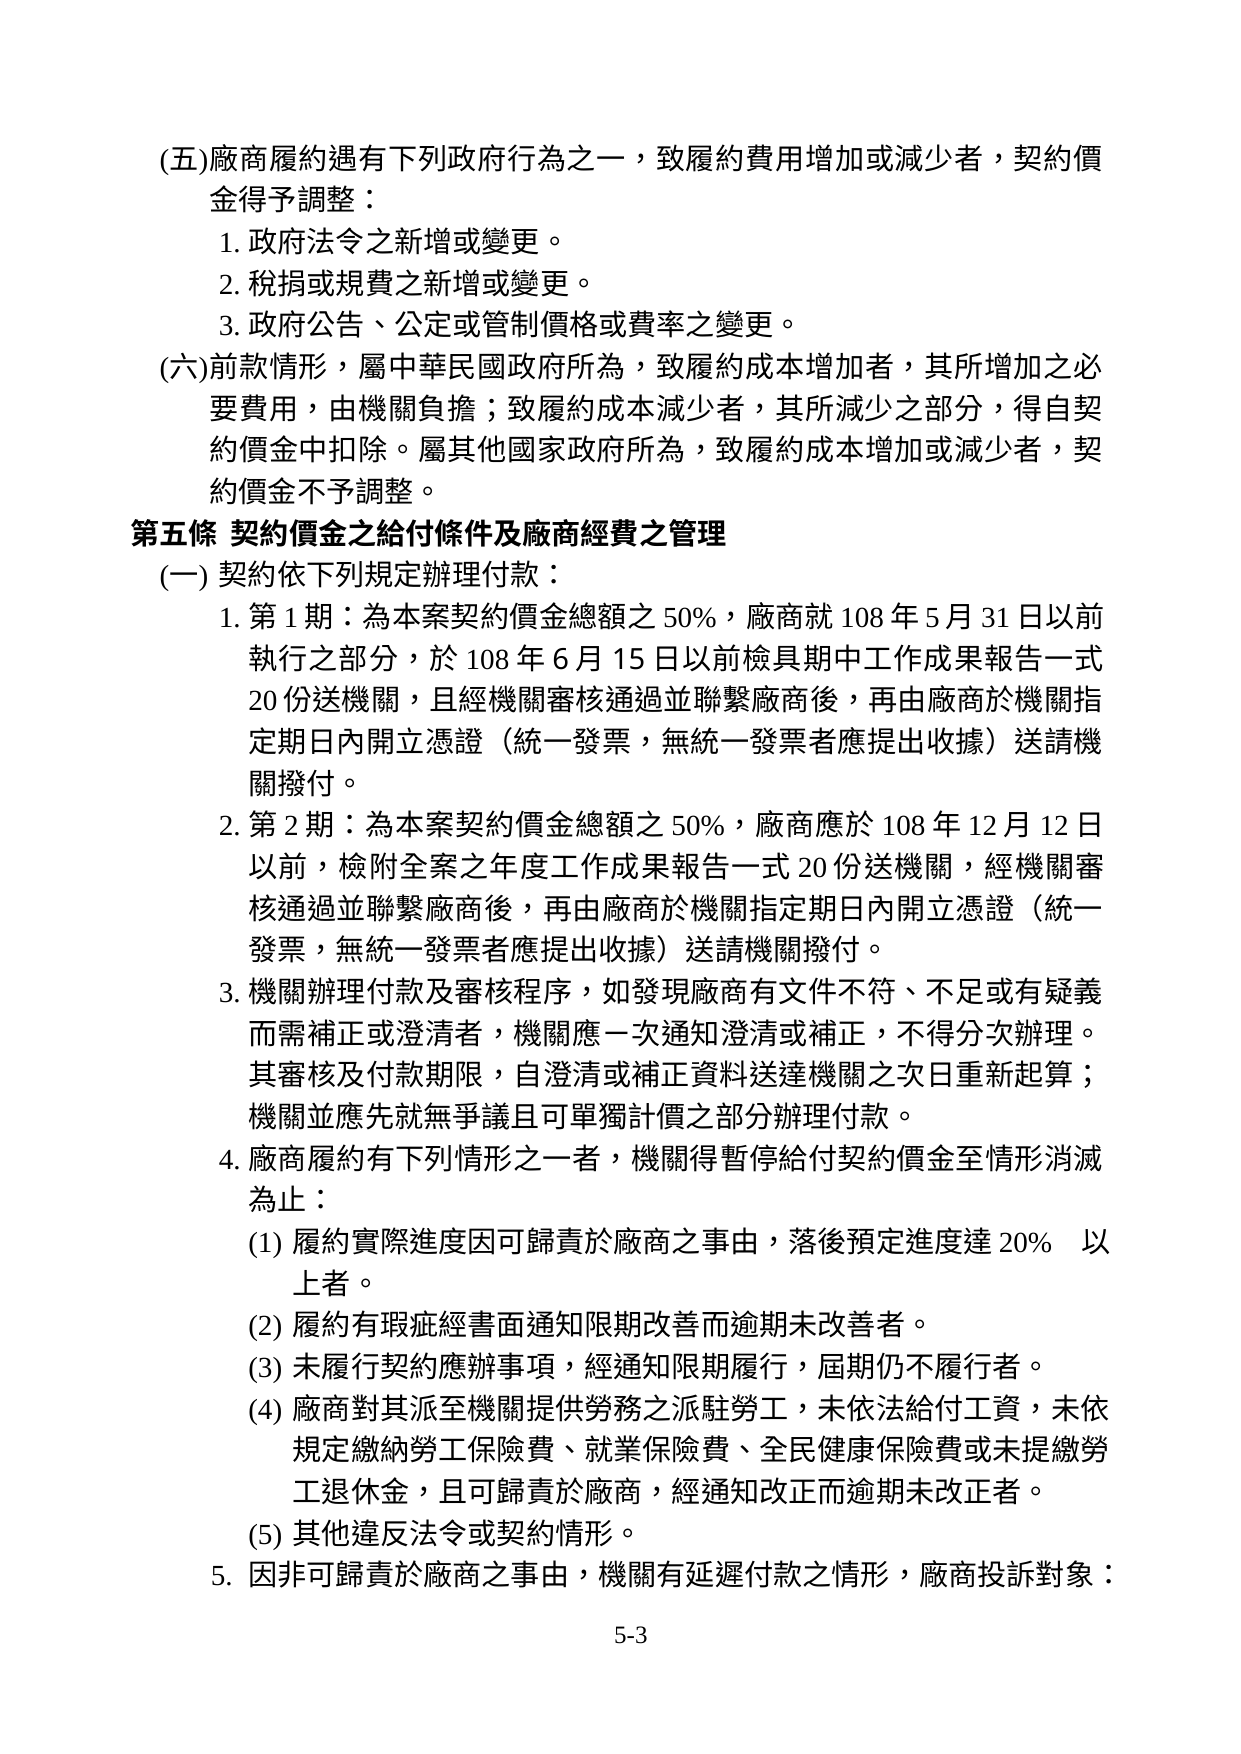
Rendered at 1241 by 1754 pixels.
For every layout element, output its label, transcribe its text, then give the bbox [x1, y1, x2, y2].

list 第2期：為本案契約價金總額之50%，廠商應於108年12月12日以前，檢附全案之年度工作成果報告一式20份送機關，經機關審核通過並聯繫廠商後，再由廠商於機關指定期日內開立憑證（統一發票，無統一發票者應提出收據）送請機關撥付。 [218, 802, 1104, 969]
list 前款情形，屬中華民國政府所為，致履約成本增加者，其所增加之必要費用，由機關負擔；致履約成本減少者，其所減少之部分，得自契約價金中扣除。屬其他國家政府所為，致履約成本增加或減少者，契約價金不予調整。 [159, 344, 1104, 511]
list 其他違反法令或契約情形。 [248, 1511, 1110, 1552]
list 契約依下列規定辦理付款： [159, 552, 1104, 594]
text 第五條 契約價金之給付條件及廠商經費之管理 [130, 511, 1110, 552]
list 政府公告、公定或管制價格或費率之變更。 [218, 302, 1104, 344]
list 政府法令之新增或變更。 [218, 219, 1104, 261]
list 稅捐或規費之新增或變更。 [218, 261, 1104, 302]
list 第1期：為本案契約價金總額之50%，廠商就108年5月31日以前執行之部分，於108年6月15日以前檢具期中工作成果報告一式20份送機關，且經機關審核通過並聯繫廠商後，再由廠商於機關指定期日內開立憑證（統一發票，無統一發票者應提出收據）送請機關撥付。 [218, 594, 1104, 802]
list 廠商履約有下列情形之一者，機關得暫停給付契約價金至情形消滅為止： [218, 1136, 1104, 1219]
list 未履行契約應辦事項，經通知限期履行，屆期仍不履行者。 [248, 1344, 1110, 1386]
list 廠商對其派至機關提供勞務之派駐勞工，未依法給付工資，未依規定繳納勞工保險費、就業保險費、全民健康保險費或未提繳勞工退休金，且可歸責於廠商，經通知改正而逾期未改正者。 [248, 1386, 1110, 1511]
list 廠商履約遇有下列政府行為之一，致履約費用增加或減少者，契約價金得予調整： [159, 136, 1104, 219]
list 履約實際進度因可歸責於廠商之事由，落後預定進度達20% 以上者。 [248, 1219, 1110, 1302]
list 因非可歸責於廠商之事由，機關有延遲付款之情形，廠商投訴對象： [211, 1552, 1104, 1594]
list 機關辦理付款及審核程序，如發現廠商有文件不符、不足或有疑義而需補正或澄清者，機關應ㄧ次通知澄清或補正，不得分次辦理。其審核及付款期限，自澄清或補正資料送達機關之次日重新起算；機關並應先就無爭議且可單獨計價之部分辦理付款。 [218, 969, 1104, 1136]
list 履約有瑕疵經書面通知限期改善而逾期未改善者。 [248, 1302, 1110, 1344]
